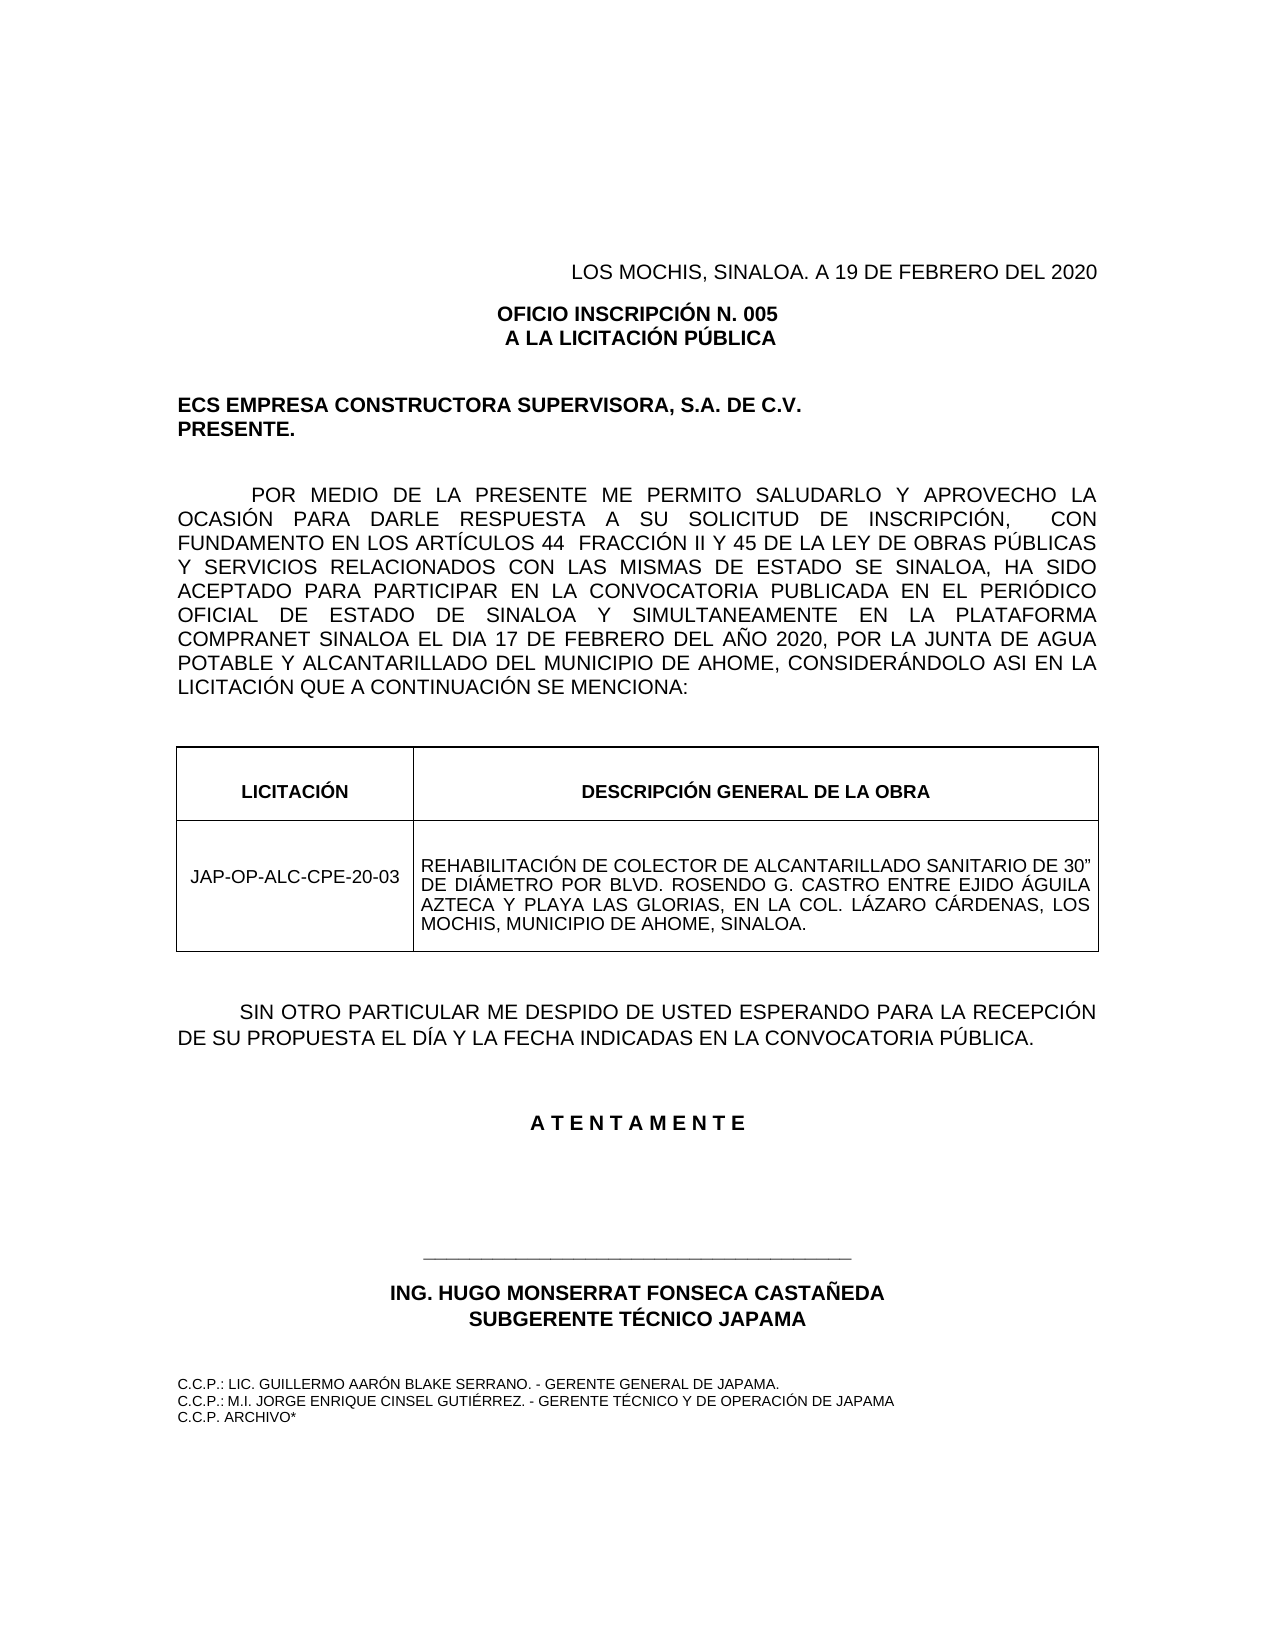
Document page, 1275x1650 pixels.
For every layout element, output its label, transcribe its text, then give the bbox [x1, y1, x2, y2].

text OFICIO INSCRIPCIÓN N. 005 [177, 302, 1098, 326]
text A LA LICITACIÓN PÚBLICA [177, 326, 1098, 350]
text PRESENTE. [177, 416, 1098, 440]
text C.C.P. ARCHIVO* [177, 1409, 1098, 1426]
text ING. HUGO MONSERRAT FONSECA CASTAÑEDA [177, 1281, 1098, 1305]
table_cell JAP-OP-ALC-CPE-20-03 [177, 821, 413, 951]
text SIN OTRO PARTICULAR ME DESPIDO DE USTED ESPERANDO PARA LA RECEPCIÓN DE SU PROPUESTA EL DÍA Y LA FECHA INDICADAS EN LA CONVOCATORIA PÚBLICA. [177, 1000, 1098, 1050]
text ECS EMPRESA CONSTRUCTORA SUPERVISORA, S.A. DE C.V. [177, 392, 1098, 416]
text SUBGERENTE TÉCNICO JAPAMA [177, 1307, 1098, 1331]
text LOS MOCHIS, SINALOA. A 19 DE FEBRERO DEL 2020 [177, 259, 1098, 283]
text _____________________________________ [177, 1238, 1098, 1262]
table_cell REHABILITACIÓN DE COLECTOR DE ALCANTARILLADO SANITARIO DE 30” DE DIÁMETRO POR BLVD. ROSENDO G. CASTRO ENTRE EJIDO ÁGUILA AZTECA Y PLAYA LAS GLORIAS, EN LA COL. LÁZARO CÁRDENAS, LOS MOCHIS, MUNICIPIO DE AHOME, SINALOA. [414, 821, 1098, 951]
text C.C.P.: LIC. GUILLERMO AARÓN BLAKE SERRANO. - GERENTE GENERAL DE JAPAMA. [177, 1376, 1098, 1392]
text A T E N T A M E N T E [177, 1111, 1098, 1135]
table_header LICITACIÓN [177, 748, 413, 819]
text POR MEDIO DE LA PRESENTE ME PERMITO SALUDARLO Y APROVECHO LA OCASIÓN PARA DARLE RESPUESTA A SU SOLICITUD DE INSCRIPCIÓN, CON FUNDAMENTO EN LOS ARTÍCULOS 44 FRACCIÓN II Y 45 DE LA LEY DE OBRAS PÚBLICAS Y SERVICIOS RELACIONADOS CON LAS MISMAS DE ESTADO SE SINALOA, HA SIDO ACEPTADO PARA PARTICIPAR EN LA CONVOCATORIA PUBLICADA EN EL PERIÓDICO OFICIAL DE ESTADO DE SINALOA Y SIMULTANEAMENTE EN LA PLATAFORMA COMPRANET SINALOA EL DIA 17 DE FEBRERO DEL AÑO 2020, POR LA JUNTA DE AGUA POTABLE Y ALCANTARILLADO DEL MUNICIPIO DE AHOME, CONSIDERÁNDOLO ASI EN LA LICITACIÓN QUE A CONTINUACIÓN SE MENCIONA: [177, 483, 1098, 698]
text C.C.P.: M.I. JORGE ENRIQUE CINSEL GUTIÉRREZ. - GERENTE TÉCNICO Y DE OPERACIÓN DE JAPAMA [177, 1392, 1098, 1409]
table_header DESCRIPCIÓN GENERAL DE LA OBRA [414, 748, 1098, 819]
